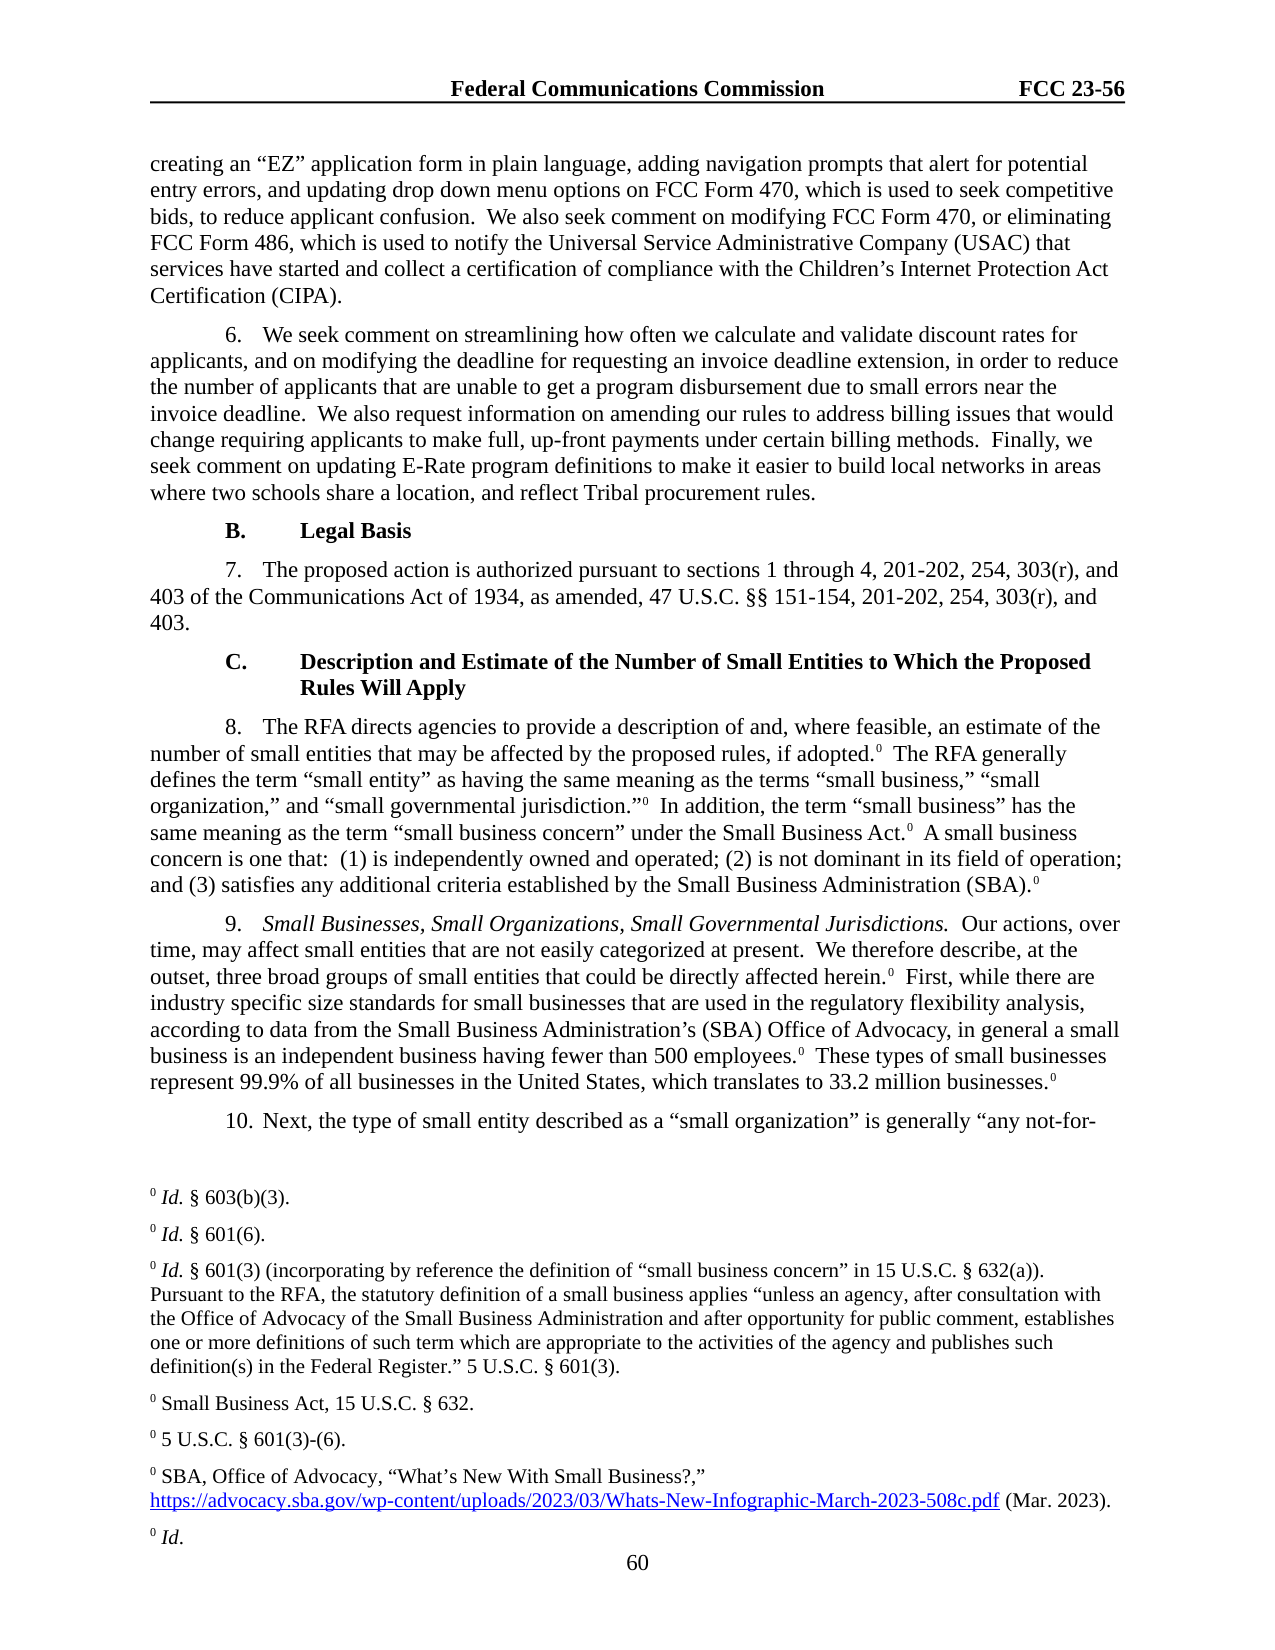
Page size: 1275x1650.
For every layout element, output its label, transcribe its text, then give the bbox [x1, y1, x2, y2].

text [150, 150, 1125, 308]
subtitle Legal Basis [225, 518, 1125, 544]
text The RFA directs agencies to provide a description of and, where feasible, an estimate of the number of small entities that may be affected by the proposed rules, if adopted. The RFA generally defines the term “small entity” as having the same meaning as the terms “small business,” “small organization,” and “small governmental jurisdiction.” In addition, the term “small business” has the same meaning as the term “small business concern” under the Small Business Act. A small business concern is one that: (1) is independently owned and operated; (2) is not dominant in its field of operation; and (3) satisfies any additional criteria established by the Small Business Administration (SBA). [150, 713, 1125, 898]
text We seek comment on streamlining how often we calculate and validate discount rates for applicants, and on modifying the deadline for requesting an invoice deadline extension, in order to reduce the number of applicants that are unable to get a program disbursement due to small errors near the invoice deadline. We also request information on amending our rules to address billing issues that would change requiring applicants to make full, up-front payments under certain billing methods. Finally, we seek comment on updating E-Rate program definitions to make it easier to build local networks in areas where two schools share a location, and reflect Tribal procurement rules. [150, 321, 1125, 505]
subtitle Description and Estimate of the Number of Small Entities to Which the Proposed Rules Will Apply [225, 648, 1125, 701]
text Small Businesses, Small Organizations, Small Governmental Jurisdictions. Our actions, over time, may affect small entities that are not easily categorized at present. We therefore describe, at the outset, three broad groups of small entities that could be directly affected herein. First, while there are industry specific size standards for small businesses that are used in the regulatory flexibility analysis, according to data from the Small Business Administration’s (SBA) Office of Advocacy, in general a small business is an independent business having fewer than 500 employees. These types of small businesses represent 99.9% of all businesses in the United States, which translates to 33.2 million businesses. [150, 910, 1125, 1095]
text The proposed action is authorized pursuant to sections 1 through 4, 201-202, 254, 303(r), and 403 of the Communications Act of 1934, as amended, 47 U.S.C. §§ 151-154, 201-202, 254, 303(r), and 403. [150, 556, 1125, 636]
